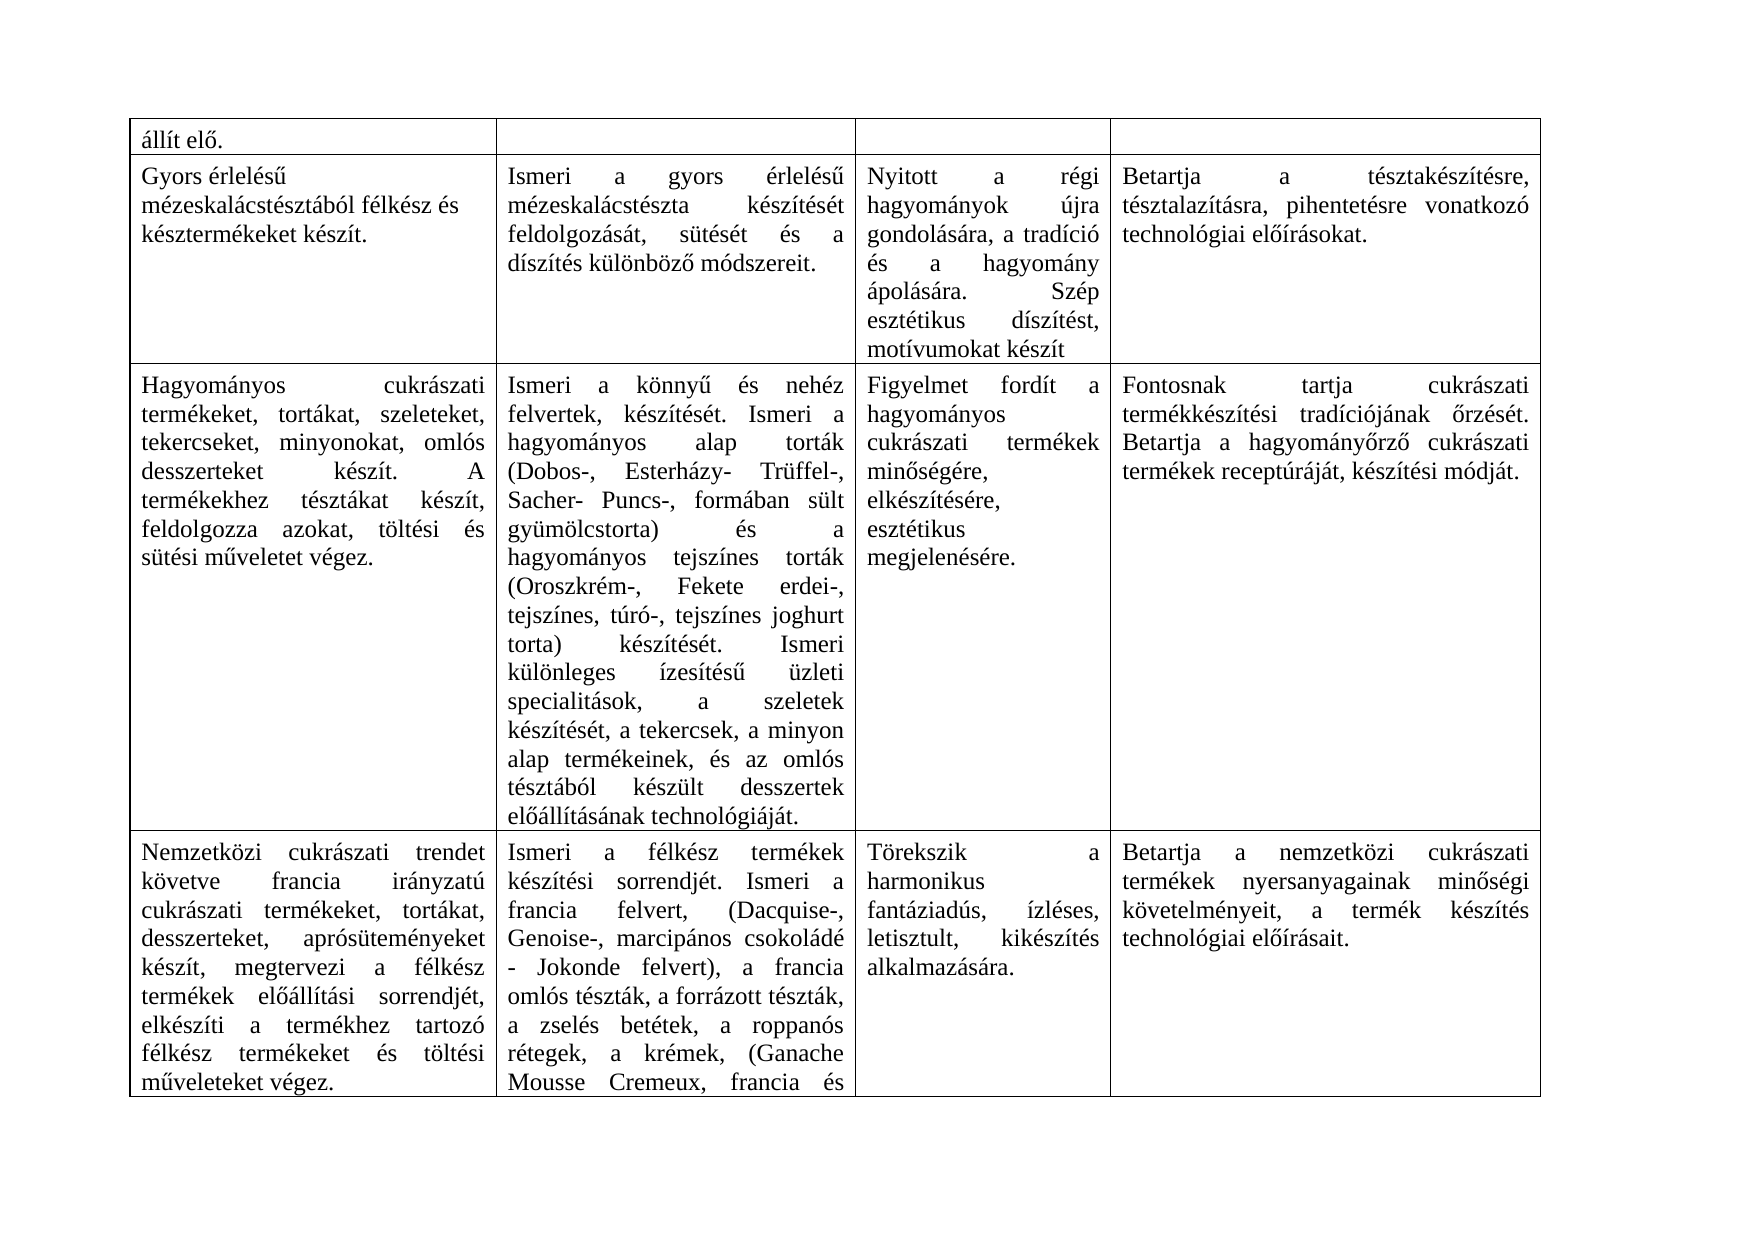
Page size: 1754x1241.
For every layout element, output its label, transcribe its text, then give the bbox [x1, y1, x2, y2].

table_cell Hagyományos cukrászati termékeket, tortákat, szeleteket, tekercseket, minyonokat, omlós desszerteket készít. A termékekhez tésztákat készít, feldolgozza azokat, töltési és sütési műveletet végez. [131, 364, 496, 830]
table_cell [131, 119, 496, 154]
table_cell Betartja a tésztakészítésre, tésztalazításra, pihentetésre vonatkozó technológiai előírásokat. [1111, 155, 1540, 363]
table_cell Ismeri a könnyű és nehéz felvertek, készítését. Ismeri a hagyományos alap torták (Dobos-, Esterházy- Trüffel-, Sacher- Puncs-, formában sült gyümölcstorta) és a hagyományos tejszínes torták (Oroszkrém-, Fekete erdei-, tejszínes, túró-, tejszínes joghurt torta) készítését. Ismeri különleges ízesítésű üzleti specialitások, a szeletek készítését, a tekercsek, a minyon alap termékeinek, és az omlós tésztából készült desszertek előállításának technológiáját. [497, 364, 855, 830]
table_cell Figyelmet fordít a hagyományos cukrászati termékek minőségére, elkészítésére, esztétikus megjelenésére. [856, 364, 1110, 830]
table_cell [131, 831, 496, 1096]
table_cell [856, 119, 1110, 154]
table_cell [497, 831, 855, 1096]
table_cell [497, 119, 855, 154]
table_cell Gyors érlelésű mézeskalácstésztából félkész és késztermékeket készít. [131, 155, 496, 363]
table_cell Nyitott a régi hagyományok újra gondolására, a tradíció és a hagyomány ápolására. Szép esztétikus díszítést, motívumokat készít [856, 155, 1110, 363]
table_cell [856, 831, 1110, 1096]
table_cell Fontosnak tartja cukrászati termékkészítési tradíciójának őrzését. Betartja a hagyományőrző cukrászati termékek receptúráját, készítési módját. [1111, 364, 1540, 830]
table_cell Ismeri a gyors érlelésű mézeskalácstészta készítését feldolgozását, sütését és a díszítés különböző módszereit. [497, 155, 855, 363]
table_cell [1111, 119, 1540, 154]
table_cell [1111, 831, 1540, 1096]
